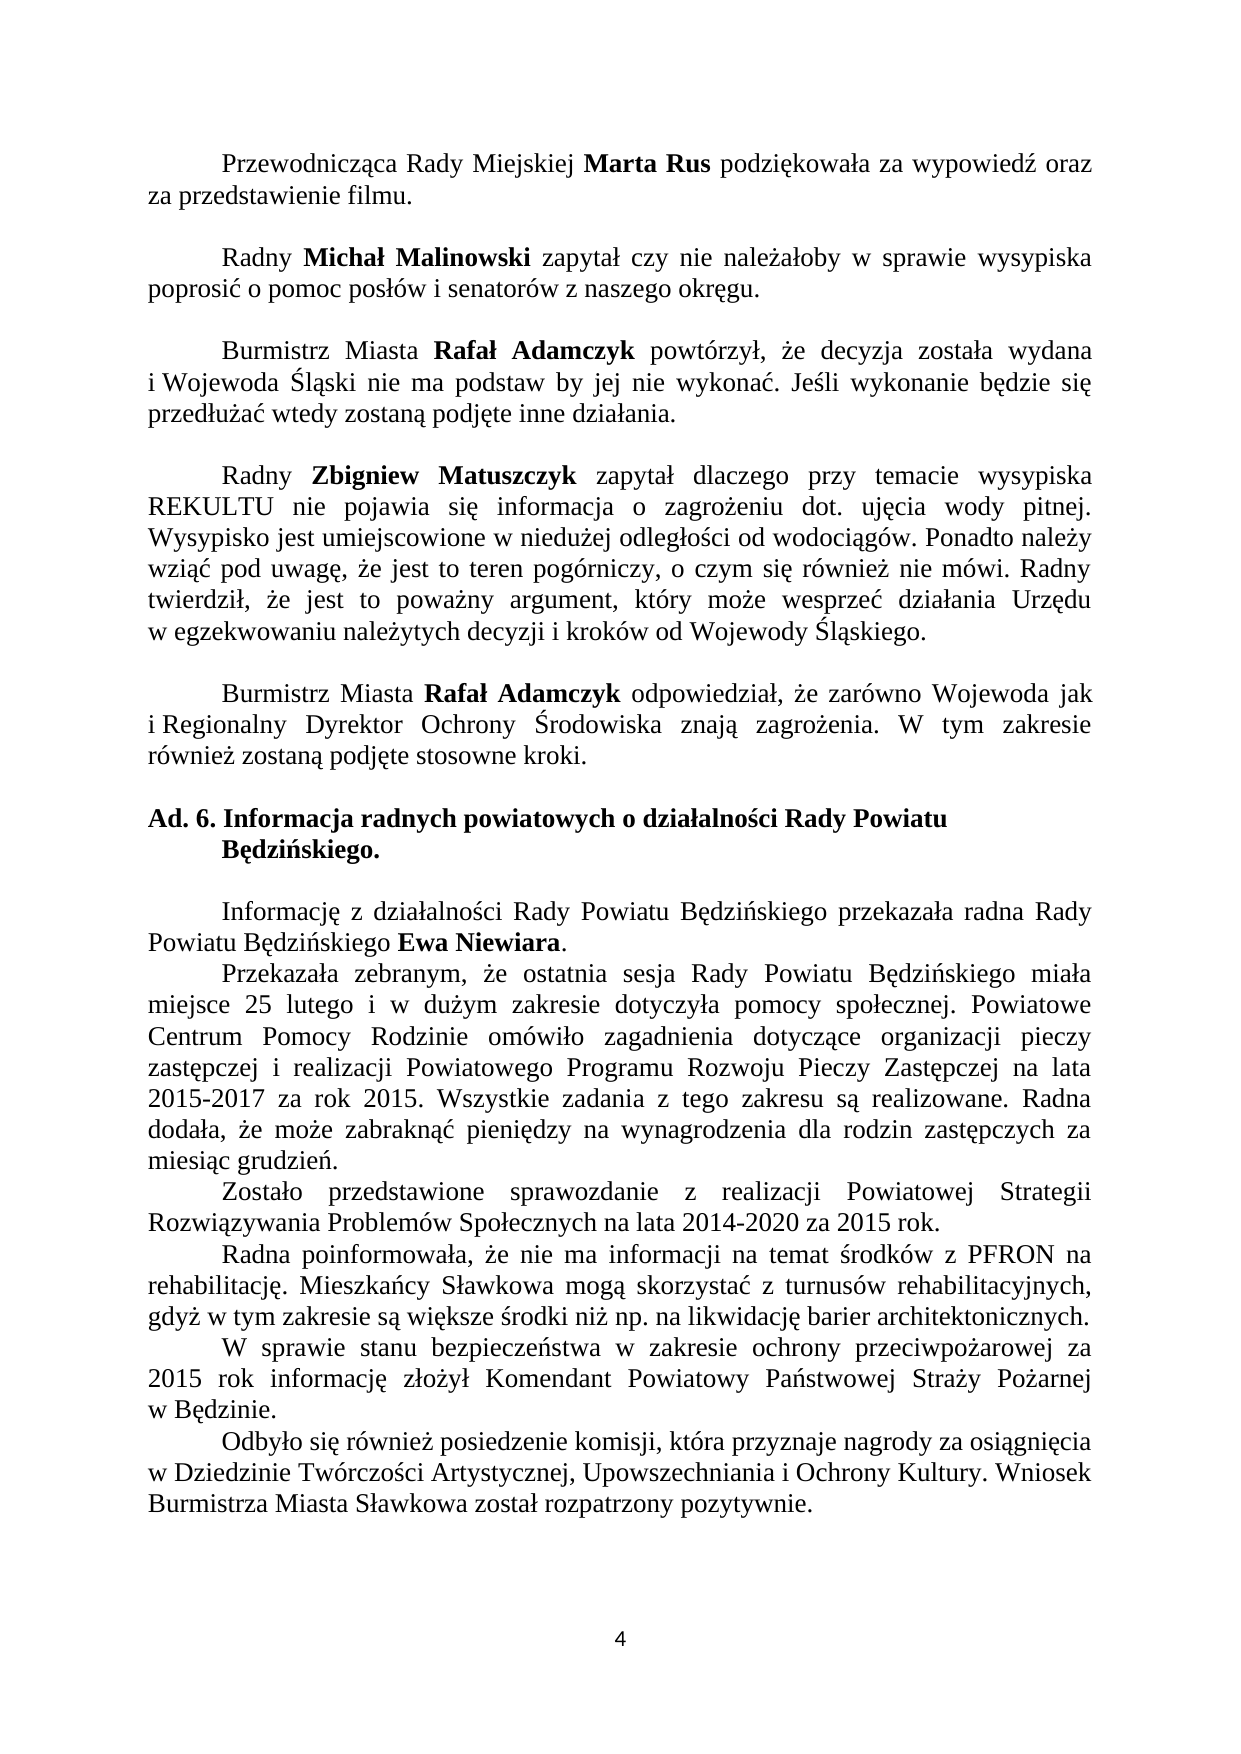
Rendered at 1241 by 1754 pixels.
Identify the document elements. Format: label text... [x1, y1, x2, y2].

text Zostało przedstawione sprawozdanie z realizacji Powiatowej Strategii Rozwiązywania Problemów Społecznych na lata 2014-2020 za 2015 rok. [148, 1175, 1093, 1238]
text W sprawie stanu bezpieczeństwa w zakresie ochrony przeciwpożarowej za 2015 rok informację złożył Komendant Powiatowy Państwowej Straży Pożarnej w Będzinie. [148, 1331, 1093, 1424]
text Informację z działalności Rady Powiatu Będzińskiego przekazała radna Rady Powiatu Będzińskiego Ewa Niewiara. [148, 895, 1093, 957]
text Przekazała zebranym, że ostatnia sesja Rady Powiatu Będzińskiego miała miejsce 25 lutego i w dużym zakresie dotyczyła pomocy społecznej. Powiatowe Centrum Pomocy Rodzinie omówiło zagadnienia dotyczące organizacji pieczy zastępczej i realizacji Powiatowego Programu Rozwoju Pieczy Zastępczej na lata 2015-2017 za rok 2015. Wszystkie zadania z tego zakresu są realizowane. Radna dodała, że może zabraknąć pieniędzy na wynagrodzenia dla rodzin zastępczych za miesiąc grudzień. [148, 957, 1093, 1175]
text Odbyło się również posiedzenie komisji, która przyznaje nagrody za osiągnięcia w Dziedzinie Twórczości Artystycznej, Upowszechniania i Ochrony Kultury. Wniosek Burmistrza Miasta Sławkowa został rozpatrzony pozytywnie. [148, 1424, 1093, 1518]
text Burmistrz Miasta Rafał Adamczyk odpowiedział, że zarówno Wojewoda jak i Regionalny Dyrektor Ochrony Środowiska znają zagrożenia. W tym zakresie również zostaną podjęte stosowne kroki. [148, 677, 1093, 771]
text Burmistrz Miasta Rafał Adamczyk powtórzył, że decyzja została wydana i Wojewoda Śląski nie ma podstaw by jej nie wykonać. Jeśli wykonanie będzie się przedłużać wtedy zostaną podjęte inne działania. [148, 334, 1093, 428]
text Ad. 6. Informacja radnych powiatowych o działalności Rady Powiatu Będzińskiego. [148, 802, 1093, 864]
text Radna poinformowała, że nie ma informacji na temat środków z PFRON na rehabilitację. Mieszkańcy Sławkowa mogą skorzystać z turnusów rehabilitacyjnych, gdyż w tym zakresie są większe środki niż np. na likwidację barier architektonicznych. [148, 1238, 1093, 1331]
text Przewodnicząca Rady Miejskiej Marta Rus podziękowała za wypowiedź oraz za przedstawienie filmu. [148, 148, 1093, 210]
text Radny Zbigniew Matuszczyk zapytał dlaczego przy temacie wysypiska REKULTU nie pojawia się informacja o zagrożeniu dot. ujęcia wody pitnej. Wysypisko jest umiejscowione w niedużej odległości od wodociągów. Ponadto należy wziąć pod uwagę, że jest to teren pogórniczy, o czym się również nie mówi. Radny twierdził, że jest to poważny argument, który może wesprzeć działania Urzędu w egzekwowaniu należytych decyzji i kroków od Wojewody Śląskiego. [148, 459, 1093, 646]
text Radny Michał Malinowski zapytał czy nie należałoby w sprawie wysypiska poprosić o pomoc posłów i senatorów z naszego okręgu. [148, 241, 1093, 303]
